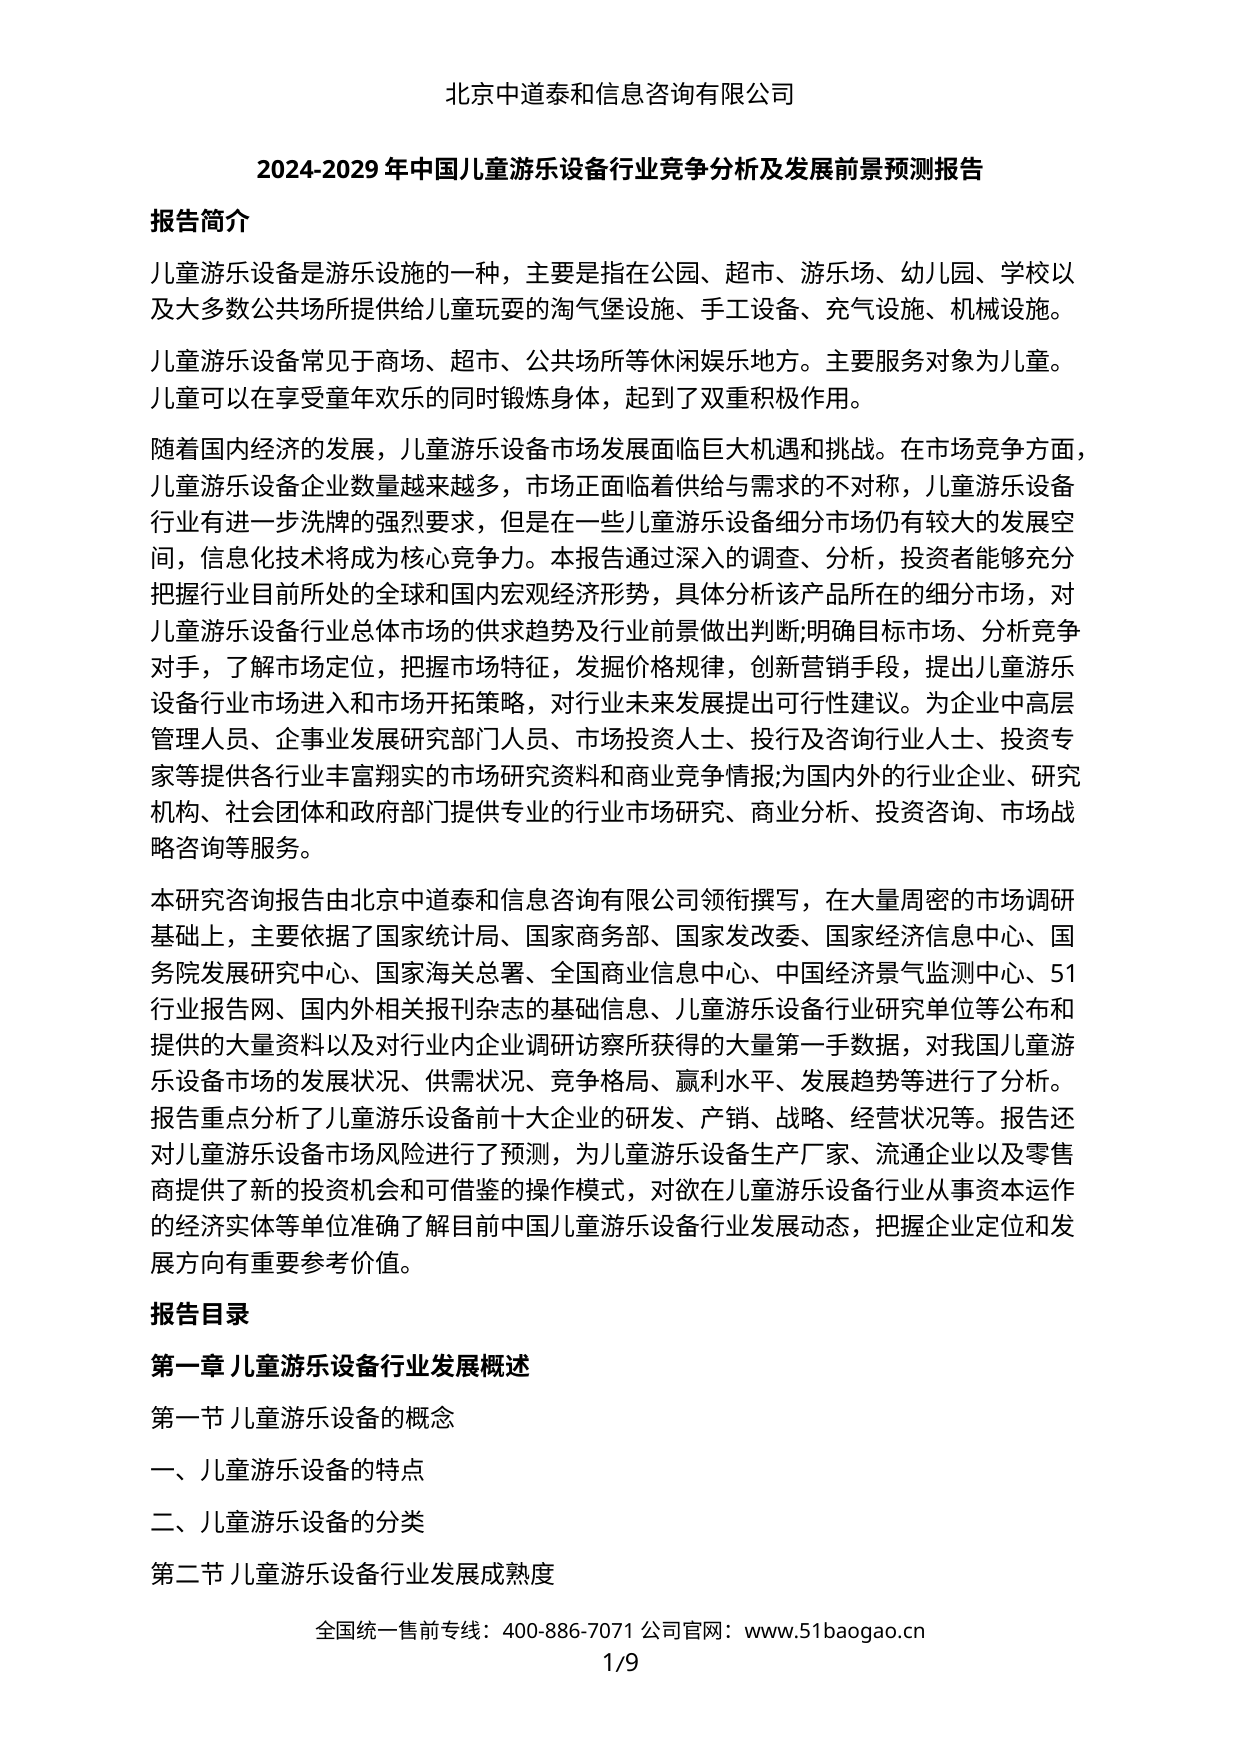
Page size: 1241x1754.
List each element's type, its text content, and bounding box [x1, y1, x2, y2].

text 第二节 儿童游乐设备行业发展成熟度 [150, 1554, 1090, 1591]
text 2024-2029年中国儿童游乐设备行业竞争分析及发展前景预测报告 [150, 150, 1090, 186]
text 儿童游乐设备常见于商场、超市、公共场所等休闲娱乐地方。主要服务对象为儿童。儿童可以在享受童年欢乐的同时锻炼身体，起到了双重积极作用。 [150, 342, 1090, 414]
text 第一章 儿童游乐设备行业发展概述 [150, 1347, 1090, 1383]
text 随着国内经济的发展，儿童游乐设备市场发展面临巨大机遇和挑战。在市场竞争方面，儿童游乐设备企业数量越来越多，市场正面临着供给与需求的不对称，儿童游乐设备行业有进一步洗牌的强烈要求，但是在一些儿童游乐设备细分市场仍有较大的发展空间，信息化技术将成为核心竞争力。本报告通过深入的调查、分析，投资者能够充分把握行业目前所处的全球和国内宏观经济形势，具体分析该产品所在的细分市场，对儿童游乐设备行业总体市场的供求趋势及行业前景做出判断;明确目标市场、分析竞争对手，了解市场定位，把握市场特征，发掘价格规律，创新营销手段，提出儿童游乐设备行业市场进入和市场开拓策略，对行业未来发展提出可行性建议。为企业中高层管理人员、企事业发展研究部门人员、市场投资人士、投行及咨询行业人士、投资专家等提供各行业丰富翔实的市场研究资料和商业竞争情报;为国内外的行业企业、研究机构、社会团体和政府部门提供专业的行业市场研究、商业分析、投资咨询、市场战略咨询等服务。 [150, 430, 1090, 865]
text 第一节 儿童游乐设备的概念 [150, 1399, 1090, 1435]
text 儿童游乐设备是游乐设施的一种，主要是指在公园、超市、游乐场、幼儿园、学校以及大多数公共场所提供给儿童玩耍的淘气堡设施、手工设备、充气设施、机械设施。 [150, 254, 1090, 326]
text 报告简介 [150, 202, 1090, 238]
text 一、儿童游乐设备的特点 [150, 1451, 1090, 1487]
text 二、儿童游乐设备的分类 [150, 1502, 1090, 1539]
text 报告目录 [150, 1295, 1090, 1331]
text 本研究咨询报告由北京中道泰和信息咨询有限公司领衔撰写，在大量周密的市场调研基础上，主要依据了国家统计局、国家商务部、国家发改委、国家经济信息中心、国务院发展研究中心、国家海关总署、全国商业信息中心、中国经济景气监测中心、51行业报告网、国内外相关报刊杂志的基础信息、儿童游乐设备行业研究单位等公布和提供的大量资料以及对行业内企业调研访察所获得的大量第一手数据，对我国儿童游乐设备市场的发展状况、供需状况、竞争格局、赢利水平、发展趋势等进行了分析。报告重点分析了儿童游乐设备前十大企业的研发、产销、战略、经营状况等。报告还对儿童游乐设备市场风险进行了预测，为儿童游乐设备生产厂家、流通企业以及零售商提供了新的投资机会和可借鉴的操作模式，对欲在儿童游乐设备行业从事资本运作的经济实体等单位准确了解目前中国儿童游乐设备行业发展动态，把握企业定位和发展方向有重要参考价值。 [150, 881, 1090, 1279]
